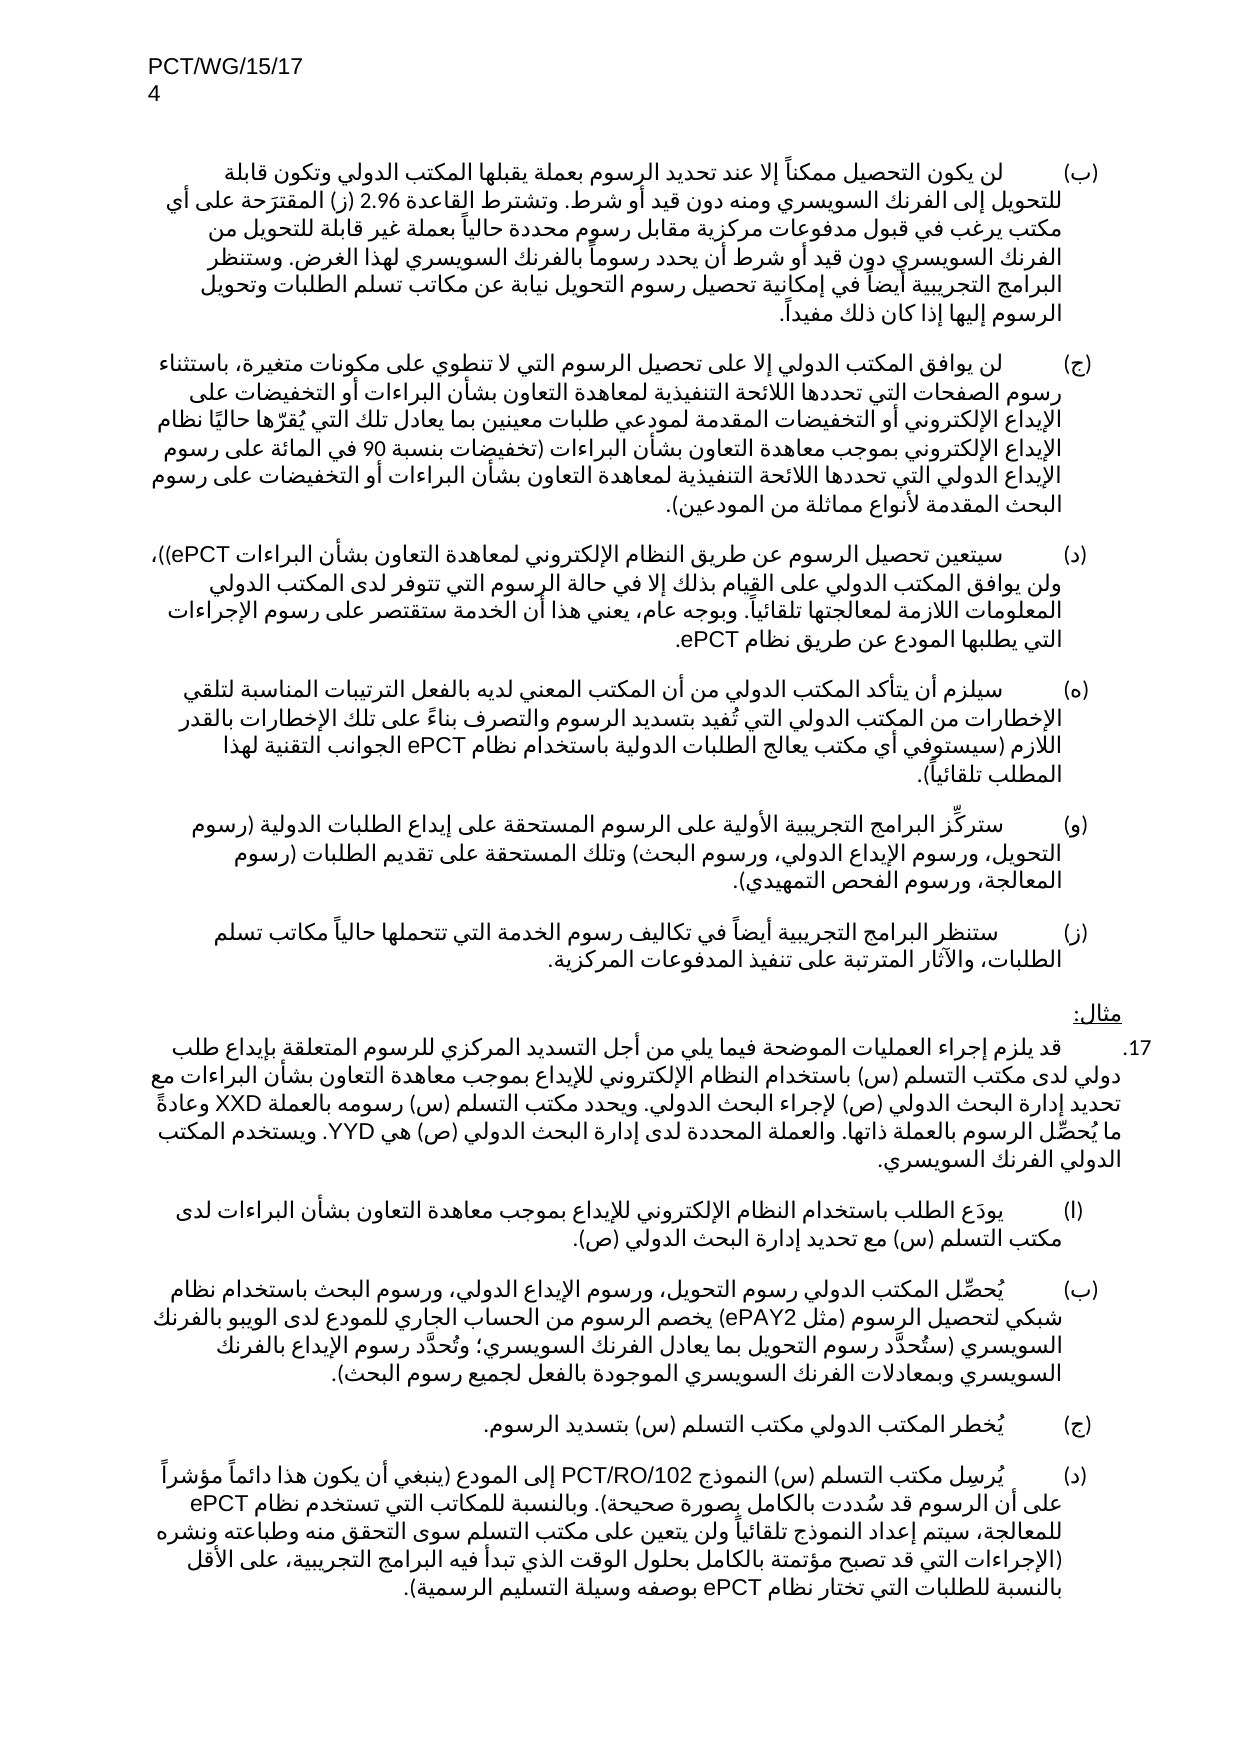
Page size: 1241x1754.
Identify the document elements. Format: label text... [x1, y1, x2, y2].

list سيلزم أن يتأكد المكتب الدولي من أن المكتب المعني لديه بالفعل الترتيبات المناسبة لتلقي الإخطارات من المكتب الدولي التي تُفيد بتسديد الرسوم والتصرف بناءً على تلك الإخطارات بالقدر اللازم (سيستوفي أي مكتب يعالج الطلبات الدولية باستخدام نظام ePCT الجوانب التقنية لهذا المطلب تلقائياً). [148, 676, 1063, 788]
list يودَع الطلب باستخدام النظام الإلكتروني للإيداع بموجب معاهدة التعاون بشأن البراءات لدى مكتب التسلم (س) مع تحديد إدارة البحث الدولي (ص). [148, 1196, 1063, 1252]
list ستركِّز البرامج التجريبية الأولية على الرسوم المستحقة على إيداع الطلبات الدولية (رسوم التحويل، ورسوم الإيداع الدولي، ورسوم البحث) وتلك المستحقة على تقديم الطلبات (رسوم المعالجة، ورسوم الفحص التمهيدي). [148, 811, 1063, 895]
text قد يلزم إجراء العمليات الموضحة فيما يلي من أجل التسديد المركزي للرسوم المتعلقة بإيداع طلب دولي لدى مكتب التسلم (س) باستخدام النظام الإلكتروني للإيداع بموجب معاهدة التعاون بشأن البراءات مع تحديد إدارة البحث الدولي (ص) لإجراء البحث الدولي. ويحدد مكتب التسلم (س) رسومه بالعملة XXD وعادةً ما يُحصِّل الرسوم بالعملة ذاتها. والعملة المحددة لدى إدارة البحث الدولي (ص) هي YYD. ويستخدم المكتب الدولي الفرنك السويسري. [148, 1033, 1122, 1173]
list لن يوافق المكتب الدولي إلا على تحصيل الرسوم التي لا تنطوي على مكونات متغيرة، باستثناء رسوم الصفحات التي تحددها اللائحة التنفيذية لمعاهدة التعاون بشأن البراءات أو التخفيضات على الإيداع الإلكتروني أو التخفيضات المقدمة لمودعي طلبات معينين بما يعادل تلك التي يُقرّها حاليًا نظام الإيداع الإلكتروني بموجب معاهدة التعاون بشأن البراءات (تخفيضات بنسبة 90 في المائة على رسوم الإيداع الدولي التي تحددها اللائحة التنفيذية لمعاهدة التعاون بشأن البراءات أو التخفيضات على رسوم البحث المقدمة لأنواع مماثلة من المودعين). [148, 349, 1063, 518]
list لن يكون التحصيل ممكناً إلا عند تحديد الرسوم بعملة يقبلها المكتب الدولي وتكون قابلة للتحويل إلى الفرنك السويسري ومنه دون قيد أو شرط. وتشترط القاعدة 2.96 (ز) المقترَحة على أي مكتب يرغب في قبول مدفوعات مركزية مقابل رسوم محددة حالياً بعملة غير قابلة للتحويل من الفرنك السويسري دون قيد أو شرط أن يحدد رسوماً بالفرنك السويسري لهذا الغرض. وستنظر البرامج التجريبية أيضاً في إمكانية تحصيل رسوم التحويل نيابة عن مكاتب تسلم الطلبات وتحويل الرسوم إليها إذا كان ذلك مفيداً. [148, 158, 1063, 327]
list يُخطر المكتب الدولي مكتب التسلم (س) بتسديد الرسوم. [148, 1410, 1063, 1438]
list يُرسِل مكتب التسلم (س) النموذج PCT/RO/102 إلى المودع (ينبغي أن يكون هذا دائماً مؤشراً على أن الرسوم قد سُددت بالكامل بصورة صحيحة). وبالنسبة للمكاتب التي تستخدم نظام ePCT للمعالجة، سيتم إعداد النموذج تلقائياً ولن يتعين على مكتب التسلم سوى التحقق منه وطباعته ونشره (الإجراءات التي قد تصبح مؤتمتة بالكامل بحلول الوقت الذي تبدأ فيه البرامج التجريبية، على الأقل بالنسبة للطلبات التي تختار نظام ePCT بوصفه وسيلة التسليم الرسمية). [148, 1461, 1063, 1601]
subtitle مثال: [148, 999, 1122, 1027]
list سيتعين تحصيل الرسوم عن طريق النظام الإلكتروني لمعاهدة التعاون بشأن البراءات ePCT))، ولن يوافق المكتب الدولي على القيام بذلك إلا في حالة الرسوم التي تتوفر لدى المكتب الدولي المعلومات اللازمة لمعالجتها تلقائياً. وبوجه عام، يعني هذا أن الخدمة ستقتصر على رسوم الإجراءات التي يطلبها المودع عن طريق نظام ePCT. [148, 541, 1063, 653]
list يُحصِّل المكتب الدولي رسوم التحويل، ورسوم الإيداع الدولي، ورسوم البحث باستخدام نظام شبكي لتحصيل الرسوم (مثل ePAY2) يخصم الرسوم من الحساب الجاري للمودع لدى الويبو بالفرنك السويسري (ستُحدَّد رسوم التحويل بما يعادل الفرنك السويسري؛ وتُحدَّد رسوم الإيداع بالفرنك السويسري وبمعادلات الفرنك السويسري الموجودة بالفعل لجميع رسوم البحث). [148, 1275, 1063, 1387]
list ستنظر البرامج التجريبية أيضاً في تكاليف رسوم الخدمة التي تتحملها حالياً مكاتب تسلم الطلبات، والآثار المترتبة على تنفيذ المدفوعات المركزية. [148, 918, 1063, 974]
